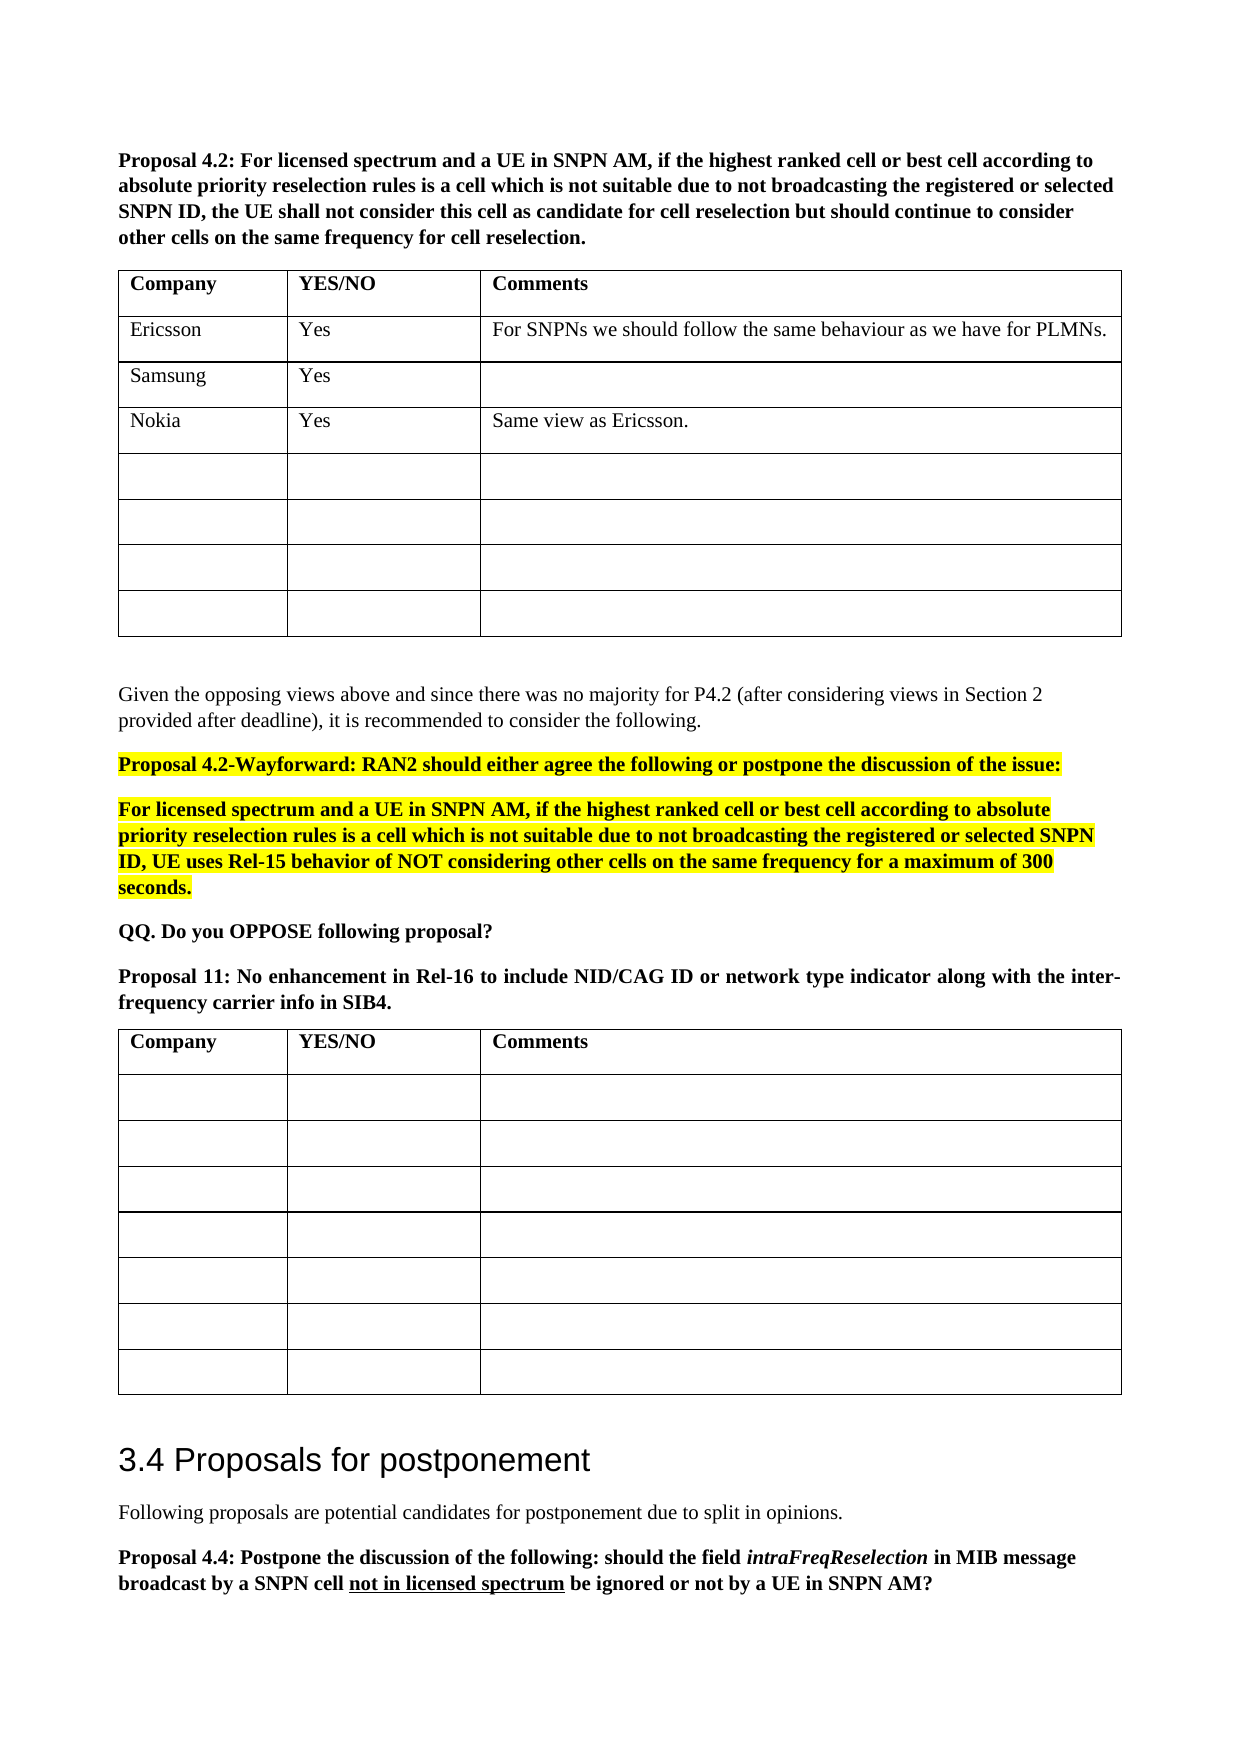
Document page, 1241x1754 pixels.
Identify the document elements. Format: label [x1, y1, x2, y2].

table_cell [288, 408, 480, 453]
table_cell [119, 1167, 287, 1211]
table_cell [119, 591, 287, 636]
table_header [288, 271, 480, 316]
table_cell [481, 1121, 1121, 1166]
table_cell [288, 1121, 480, 1166]
table_header [119, 271, 287, 316]
table_cell [481, 1075, 1121, 1120]
table_cell [481, 1258, 1121, 1303]
table_cell [481, 545, 1121, 590]
table_cell [288, 1304, 480, 1348]
table_cell [119, 1121, 287, 1166]
table_header [481, 271, 1121, 316]
table_cell [119, 1350, 287, 1394]
table_cell [119, 545, 287, 590]
table_cell [119, 317, 287, 361]
table_cell [481, 1350, 1121, 1394]
table_header [119, 1030, 287, 1074]
table_cell [481, 363, 1121, 407]
table_cell [481, 591, 1121, 636]
table_cell [119, 408, 287, 453]
table_cell [481, 1167, 1121, 1211]
table_cell [481, 317, 1121, 361]
table_cell [288, 545, 480, 590]
table_cell [288, 500, 480, 544]
table_cell [288, 317, 480, 361]
table_cell [288, 1213, 480, 1257]
table_cell [288, 591, 480, 636]
table_cell [481, 500, 1121, 544]
table_cell [288, 1167, 480, 1211]
table_cell [119, 1075, 287, 1120]
table_cell [481, 454, 1121, 499]
table_header [288, 1030, 480, 1074]
table_cell [288, 363, 480, 407]
table_cell [119, 500, 287, 544]
table_cell [481, 408, 1121, 453]
table_cell [119, 1213, 287, 1257]
table_cell [288, 1350, 480, 1394]
table_cell [288, 1258, 480, 1303]
table_cell [481, 1304, 1121, 1348]
table_header [481, 1030, 1121, 1074]
table_cell [119, 454, 287, 499]
table_cell [288, 1075, 480, 1120]
table_cell [119, 1258, 287, 1303]
table_cell [119, 1304, 287, 1348]
table_cell [288, 454, 480, 499]
table_cell [481, 1213, 1121, 1257]
table_cell [119, 363, 287, 407]
